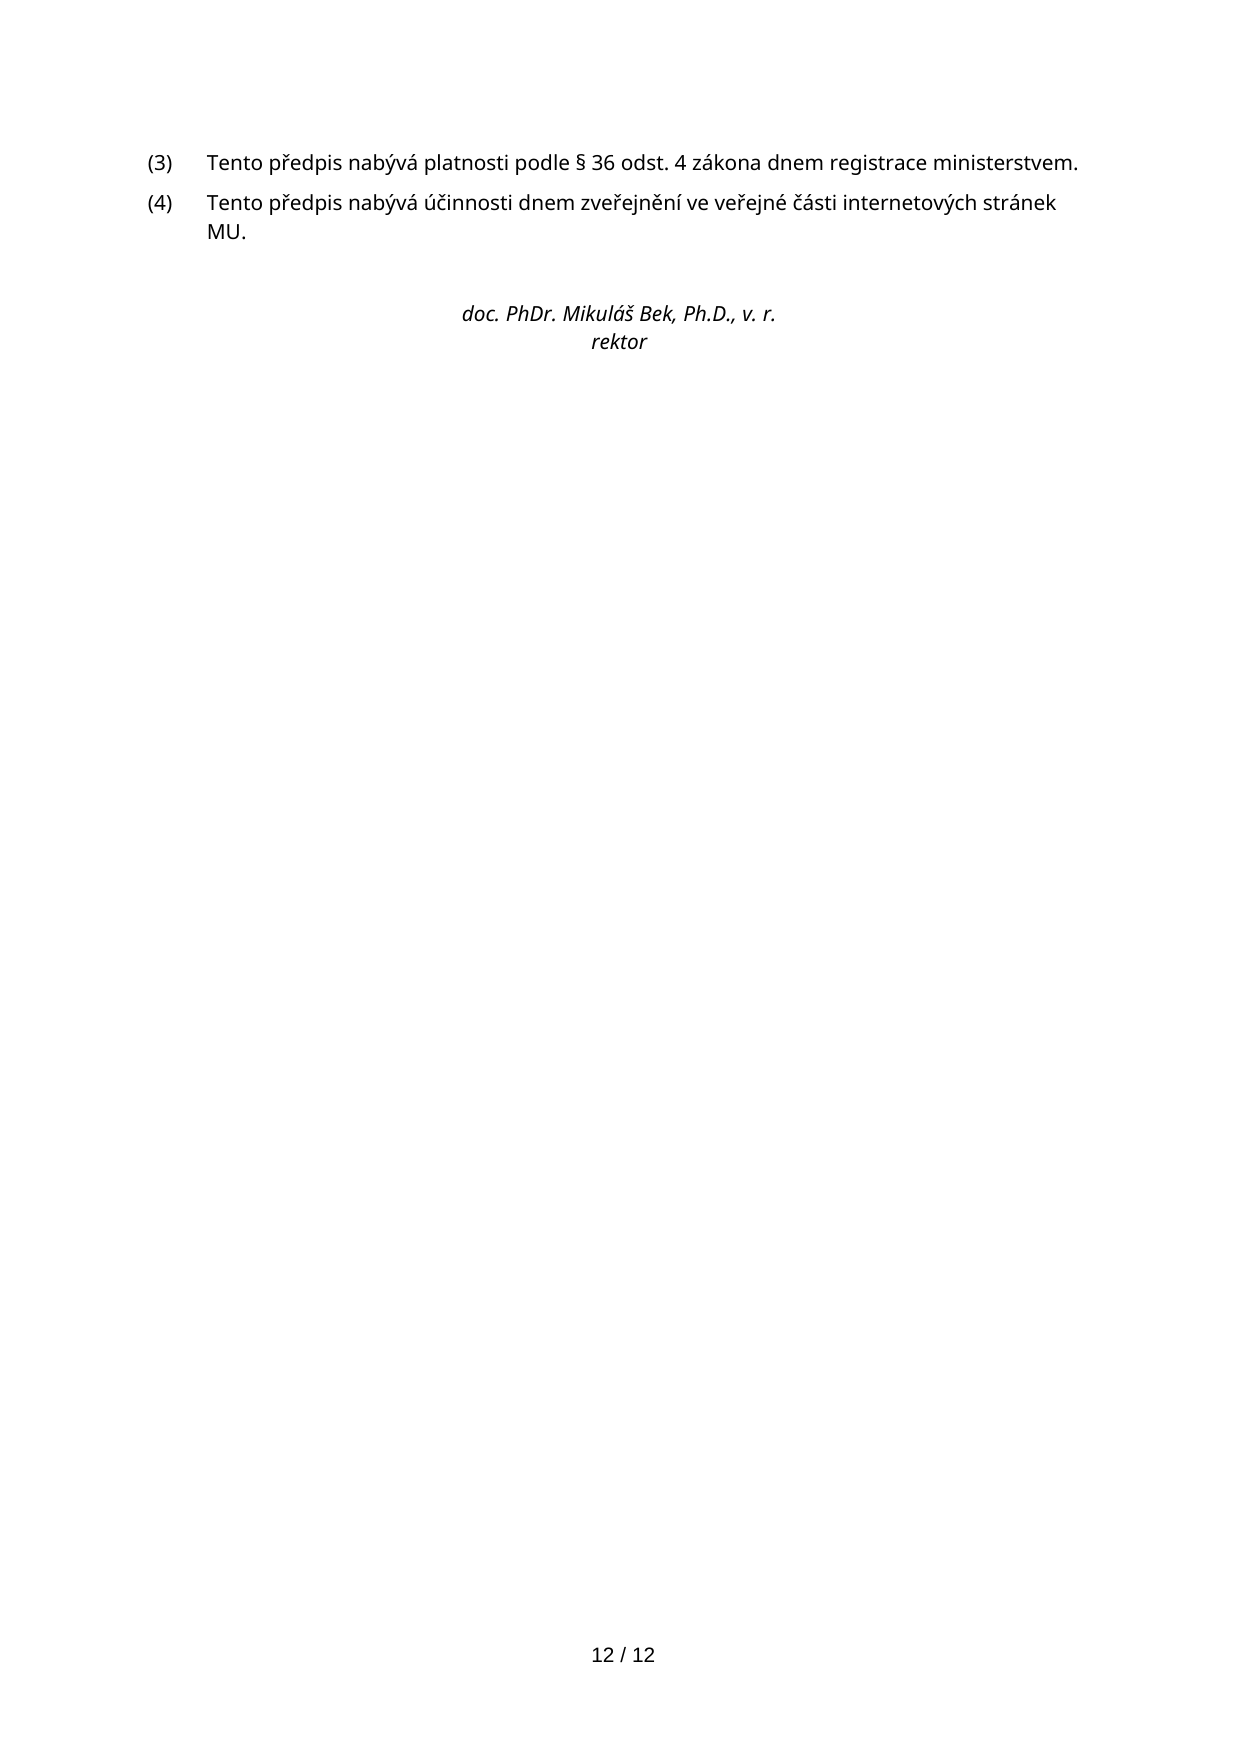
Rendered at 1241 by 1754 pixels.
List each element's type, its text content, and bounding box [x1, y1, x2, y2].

list Tento předpis nabývá účinnosti dnem zveřejnění ve veřejné části internetových stránek MU. [148, 188, 1093, 245]
list rektor [148, 327, 1093, 356]
list doc. PhDr. Mikuláš Bek, Ph.D., v. r. [148, 299, 1093, 327]
list Tento předpis nabývá platnosti podle § 36 odst. 4 zákona dnem registrace ministerstvem. [148, 148, 1093, 176]
